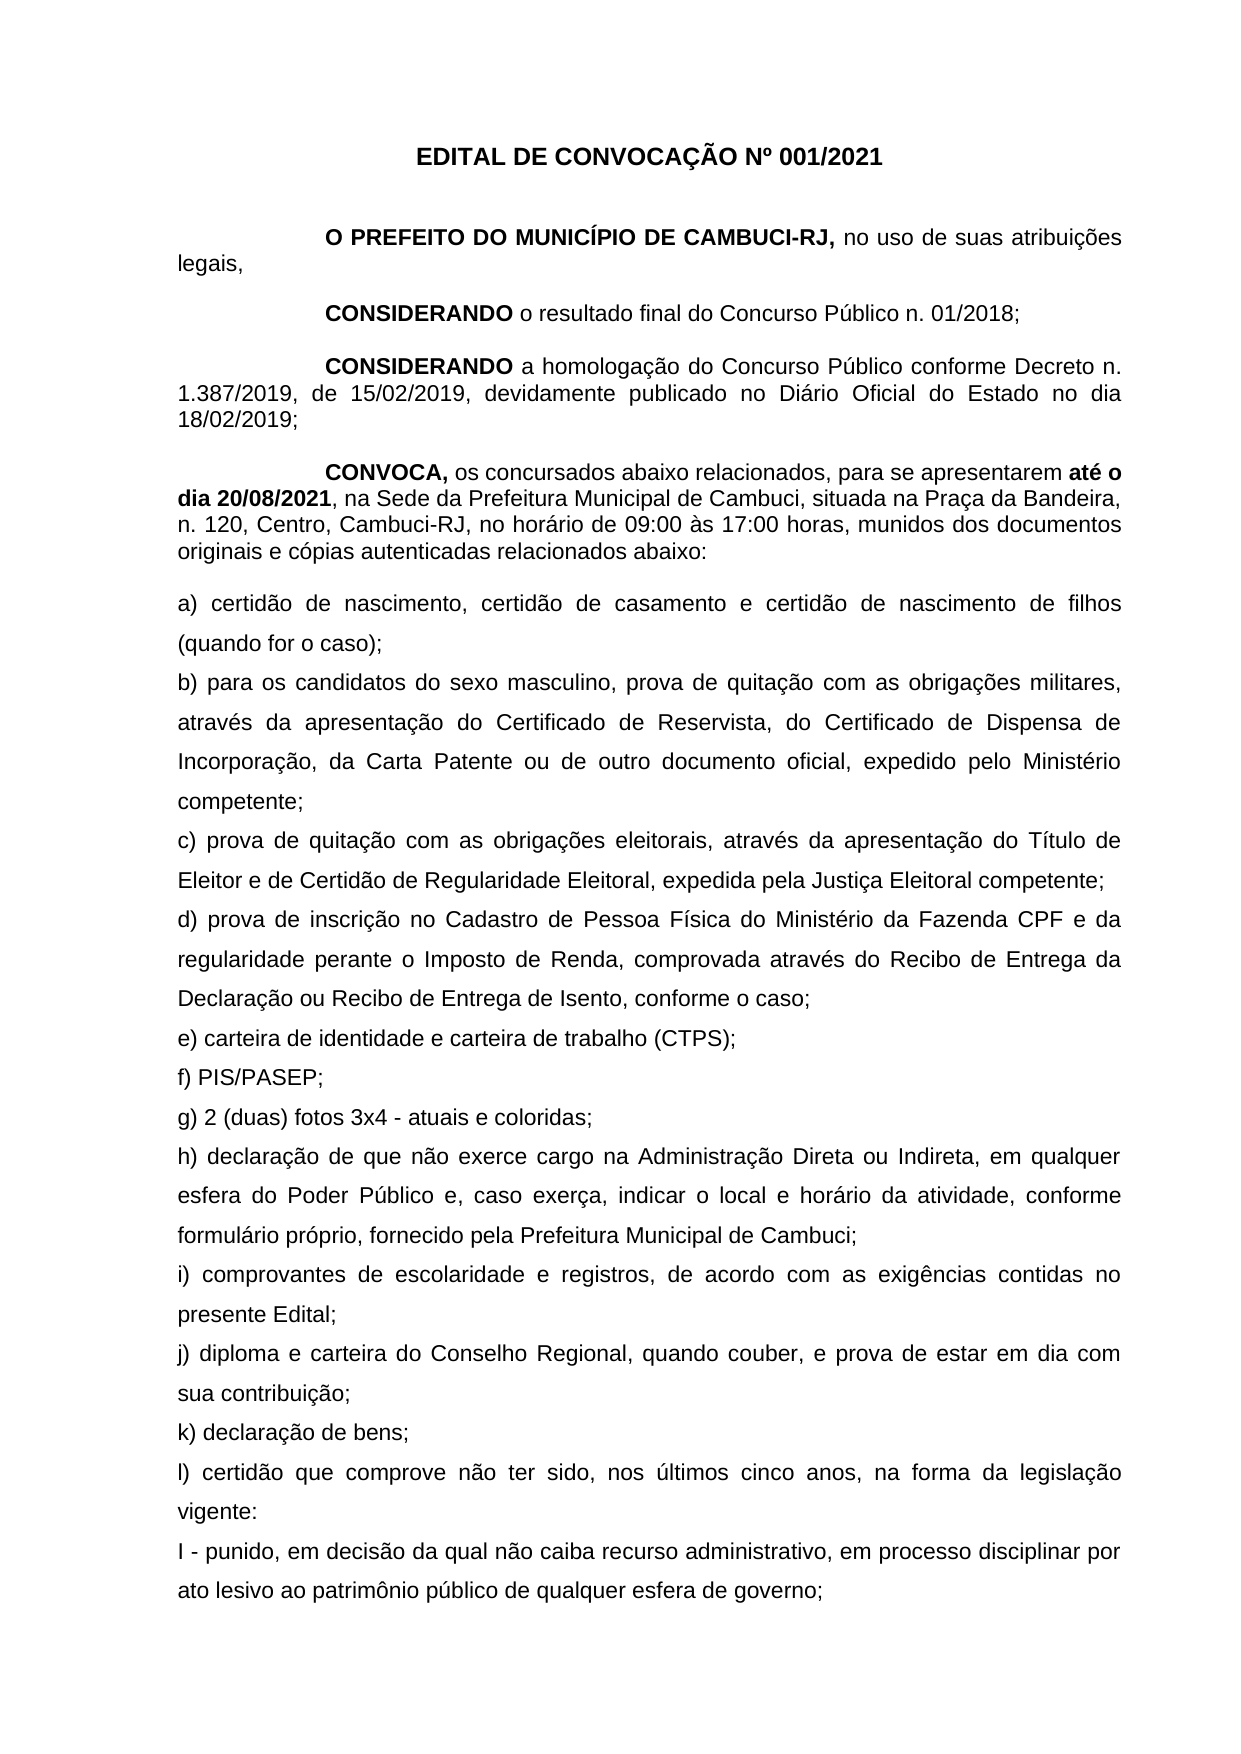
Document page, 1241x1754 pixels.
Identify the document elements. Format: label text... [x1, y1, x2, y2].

text c) prova de quitação com as obrigações eleitorais, através da apresentação do Título de Eleitor e de Certidão de Regularidade Eleitoral, expedida pela Justiça Eleitoral competente; [177, 827, 1122, 893]
text EDITAL DE CONVOCAÇÃO Nº 001/2021 [177, 142, 1122, 171]
text e) carteira de identidade e carteira de trabalho (CTPS); [177, 1024, 1122, 1051]
text f) PIS/PASEP; [177, 1064, 1122, 1090]
text O PREFEITO DO MUNICÍPIO DE CAMBUCI-RJ, no uso de suas atribuições legais, [177, 224, 1122, 276]
text g) 2 (duas) fotos 3x4 - atuais e coloridas; [177, 1103, 1122, 1130]
text i) comprovantes de escolaridade e registros, de acordo com as exigências contidas no presente Edital; [177, 1261, 1122, 1327]
text j) diploma e carteira do Conselho Regional, quando couber, e prova de estar em dia com sua contribuição; [177, 1340, 1122, 1406]
text b) para os candidatos do sexo masculino, prova de quitação com as obrigações militares, através da apresentação do Certificado de Reservista, do Certificado de Dispensa de Incorporação, da Carta Patente ou de outro documento oficial, expedido pelo Ministério competente; [177, 669, 1122, 814]
text CONSIDERANDO o resultado final do Concurso Público n. 01/2018; [177, 300, 1122, 327]
text CONVOCA, os concursados abaixo relacionados, para se apresentarem até o dia 20/08/2021, na Sede da Prefeitura Municipal de Cambuci, situada na Praça da Bandeira, n. 120, Centro, Cambuci-RJ, no horário de 09:00 às 17:00 horas, munidos dos documentos originais e cópias autenticadas relacionados abaixo: [177, 458, 1122, 564]
text a) certidão de nascimento, certidão de casamento e certidão de nascimento de filhos (quando for o caso); [177, 590, 1122, 656]
text I - punido, em decisão da qual não caiba recurso administrativo, em processo disciplinar por ato lesivo ao patrimônio público de qualquer esfera de governo; [177, 1538, 1122, 1604]
text k) declaração de bens; [177, 1419, 1122, 1446]
text d) prova de inscrição no Cadastro de Pessoa Física do Ministério da Fazenda CPF e da regularidade perante o Imposto de Renda, comprovada através do Recibo de Entrega da Declaração ou Recibo de Entrega de Isento, conforme o caso; [177, 906, 1122, 1011]
text CONSIDERANDO a homologação do Concurso Público conforme Decreto n. 1.387/2019, de 15/02/2019, devidamente publicado no Diário Oficial do Estado no dia 18/02/2019; [177, 353, 1122, 432]
text l) certidão que comprove não ter sido, nos últimos cinco anos, na forma da legislação vigente: [177, 1459, 1122, 1525]
text h) declaração de que não exerce cargo na Administração Direta ou Indireta, em qualquer esfera do Poder Público e, caso exerça, indicar o local e horário da atividade, conforme formulário próprio, fornecido pela Prefeitura Municipal de Cambuci; [177, 1143, 1122, 1248]
